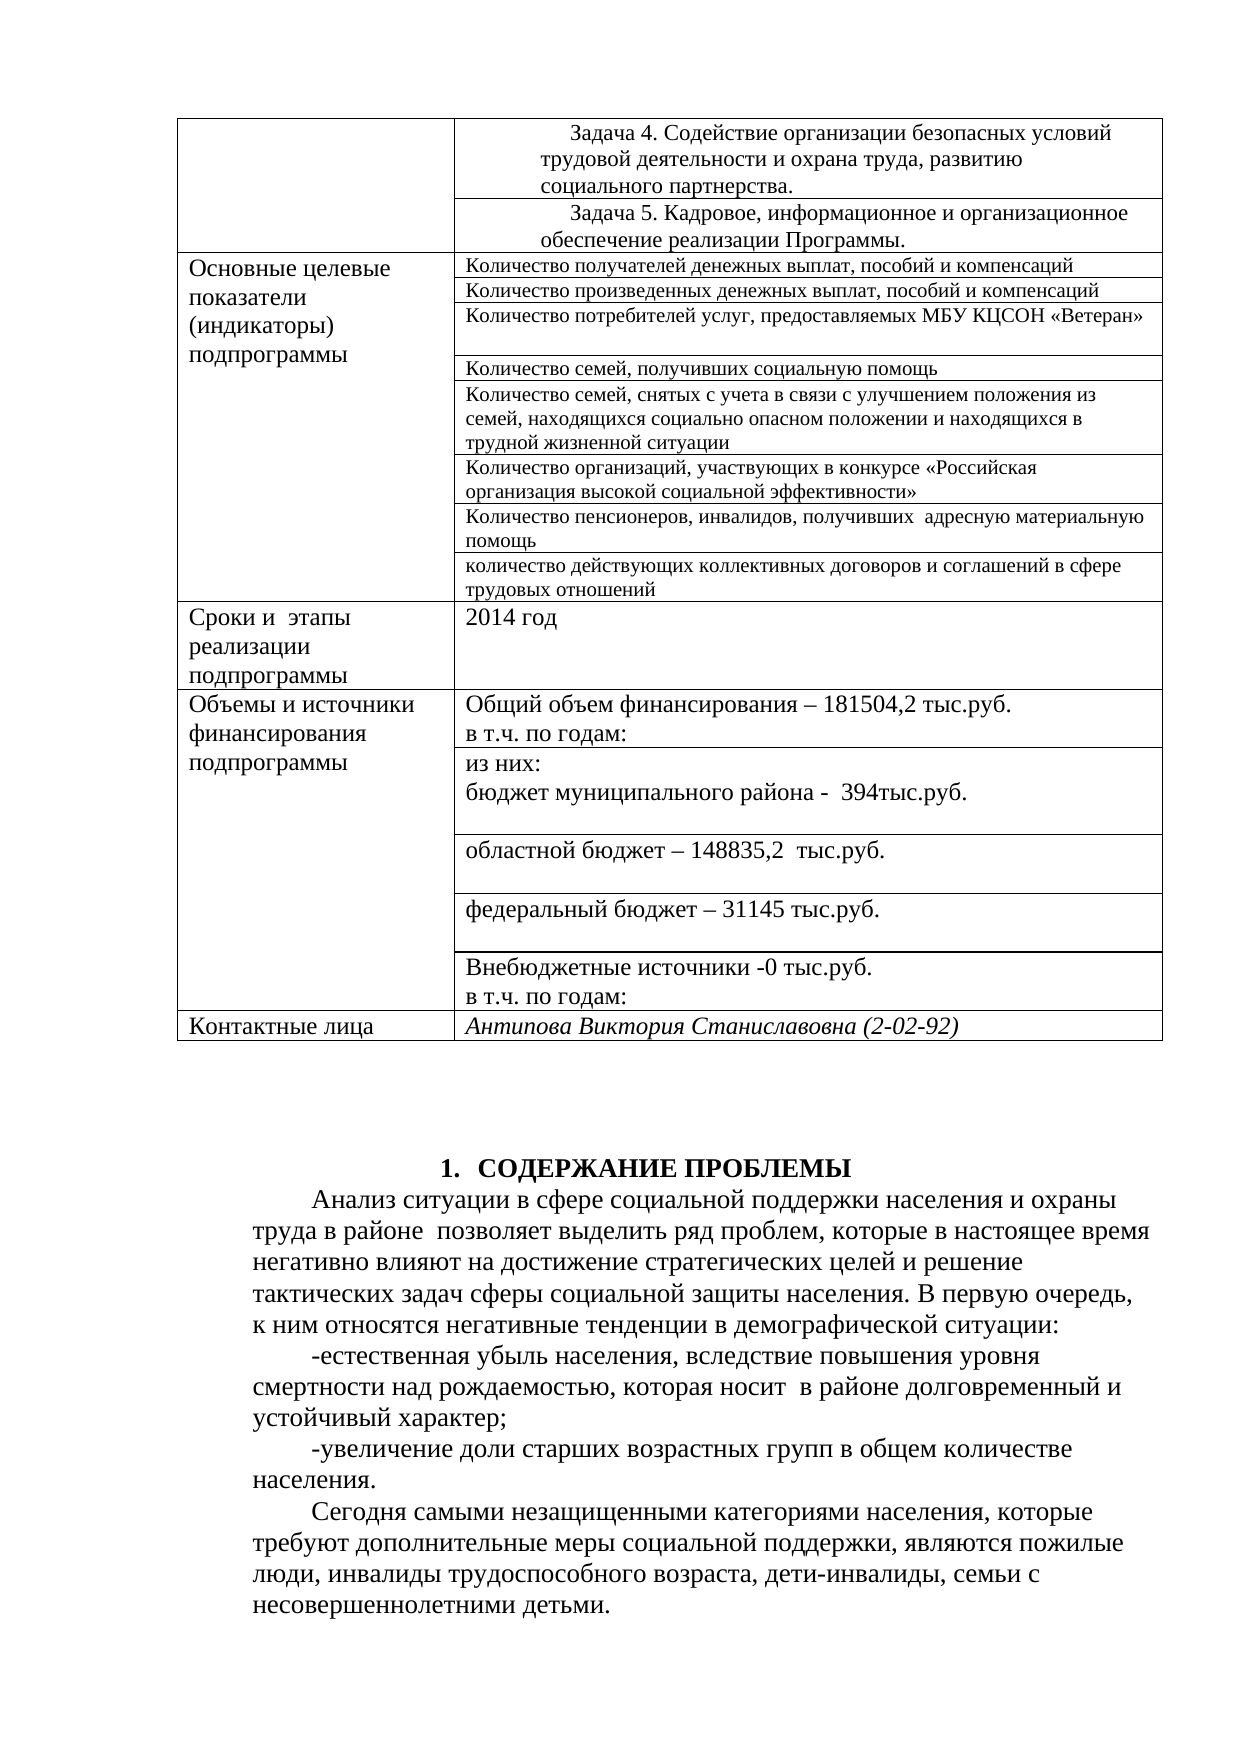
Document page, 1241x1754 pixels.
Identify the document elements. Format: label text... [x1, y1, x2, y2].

table_cell Основные целевые показатели (индикаторы) подпрограммы [178, 253, 454, 601]
table_cell Количество семей, получивших социальную помощь [455, 356, 1162, 380]
table_cell Контактные лица [178, 1011, 454, 1040]
table_cell Количество пенсионеров, инвалидов, получивших адресную материальную помощь [455, 504, 1162, 552]
table_cell Общий объем финансирования – 181504,2 тыс.руб. в т.ч. по годам: [455, 690, 1162, 747]
table_cell Антипова Виктория Станиславовна (2-02-92) [455, 1011, 1162, 1040]
table_cell из них: бюджет муниципального района - 394тыс.руб. [455, 748, 1162, 834]
table_cell Количество потребителей услуг, предоставляемых МБУ КЦСОН «Ветеран» [455, 303, 1162, 355]
text Анализ ситуации в сфере социальной поддержки населения и охраны труда в районе позволяет выделить ряд проблем, которые в настоящее время негативно влияют на достижение стратегических целей и решение тактических задач сферы социальной защиты населения. В первую очередь, к ним относятся негативные тенденции в демографической ситуации: [252, 1183, 1152, 1339]
table_cell федеральный бюджет – 31145 тыс.руб. [455, 894, 1162, 951]
table_cell Количество организаций, участвующих в конкурсе «Российская организация высокой социальной эффективности» [455, 455, 1162, 503]
table_cell Задача 4. Содействие организации безопасных условий трудовой деятельности и охрана труда, развитию социального партнерства. [455, 119, 1162, 198]
table_cell Количество получателей денежных выплат, пособий и компенсаций [455, 253, 1162, 277]
text -увеличение доли старших возрастных групп в общем количестве населения. [252, 1432, 1152, 1495]
text -естественная убыль населения, вследствие повышения уровня смертности над рождаемостью, которая носит в районе долговременный и устойчивый характер; [252, 1339, 1152, 1432]
table_cell 2014 год [455, 602, 1162, 688]
table_cell Объемы и источники финансирования подпрограммы [178, 690, 454, 1010]
table_cell Сроки и этапы реализации подпрограммы [178, 602, 454, 688]
table_cell Количество произведенных денежных выплат, пособий и компенсаций [455, 278, 1162, 302]
list СОДЕРЖАНИЕ ПРОБЛЕМЫ [140, 1152, 1152, 1183]
table_cell Задача 5. Кадровое, информационное и организационное обеспечение реализации Программы. [455, 199, 1162, 252]
text Сегодня самыми незащищенными категориями населения, которые требуют дополнительные меры социальной поддержки, являются пожилые люди, инвалиды трудоспособного возраста, дети-инвалиды, семьи с несовершеннолетними детьми. [252, 1495, 1152, 1619]
table_cell областной бюджет – 148835,2 тыс.руб. [455, 835, 1162, 893]
table_cell Количество семей, снятых с учета в связи с улучшением положения из семей, находящихся социально опасном положении и находящихся в трудной жизненной ситуации [455, 381, 1162, 454]
table_cell Внебюджетные источники -0 тыс.руб. в т.ч. по годам: [455, 953, 1162, 1010]
table_cell количество действующих коллективных договоров и соглашений в сфере трудовых отношений [455, 553, 1162, 601]
